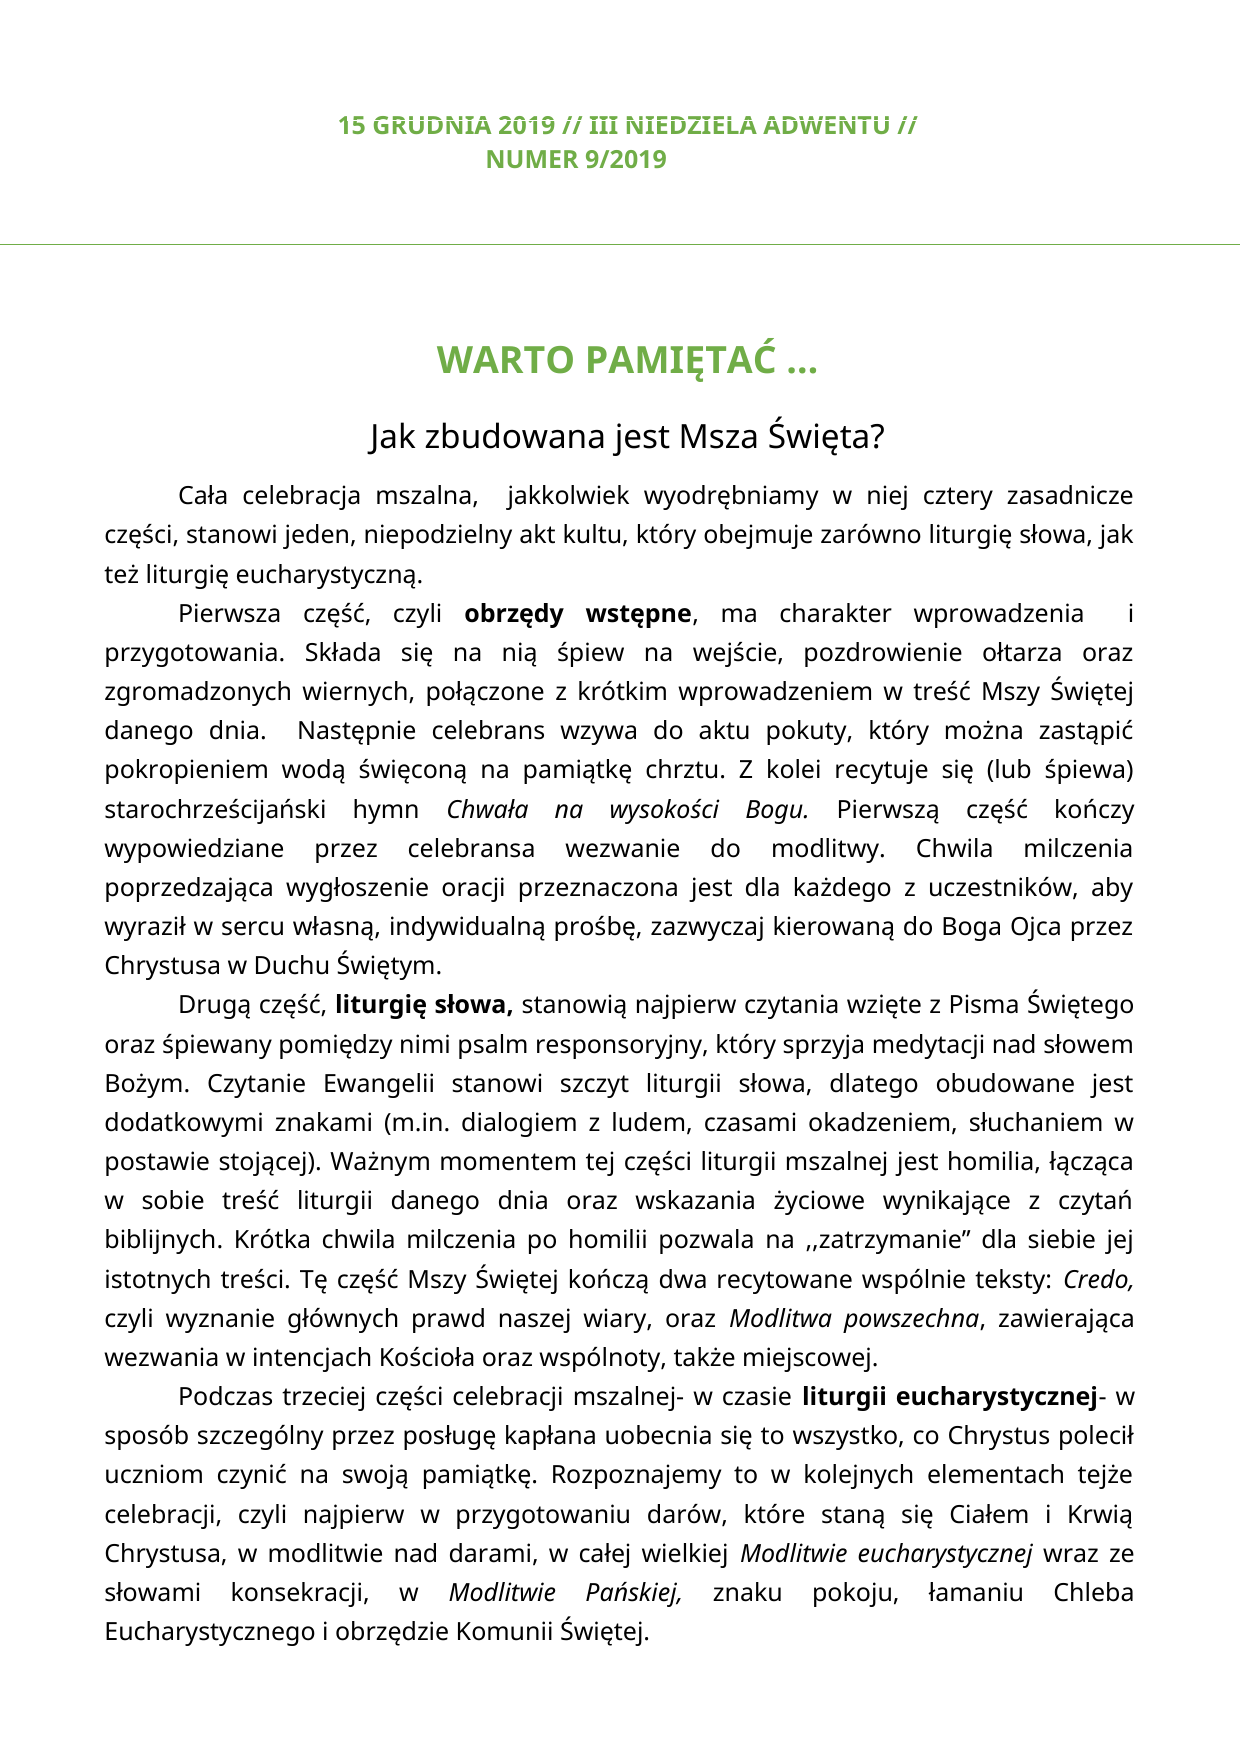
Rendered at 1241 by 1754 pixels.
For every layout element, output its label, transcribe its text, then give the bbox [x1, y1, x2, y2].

text Jak zbudowana jest Msza Święta? [44, 413, 1211, 459]
text WARTO PAMIĘTAĆ … [44, 334, 1211, 385]
